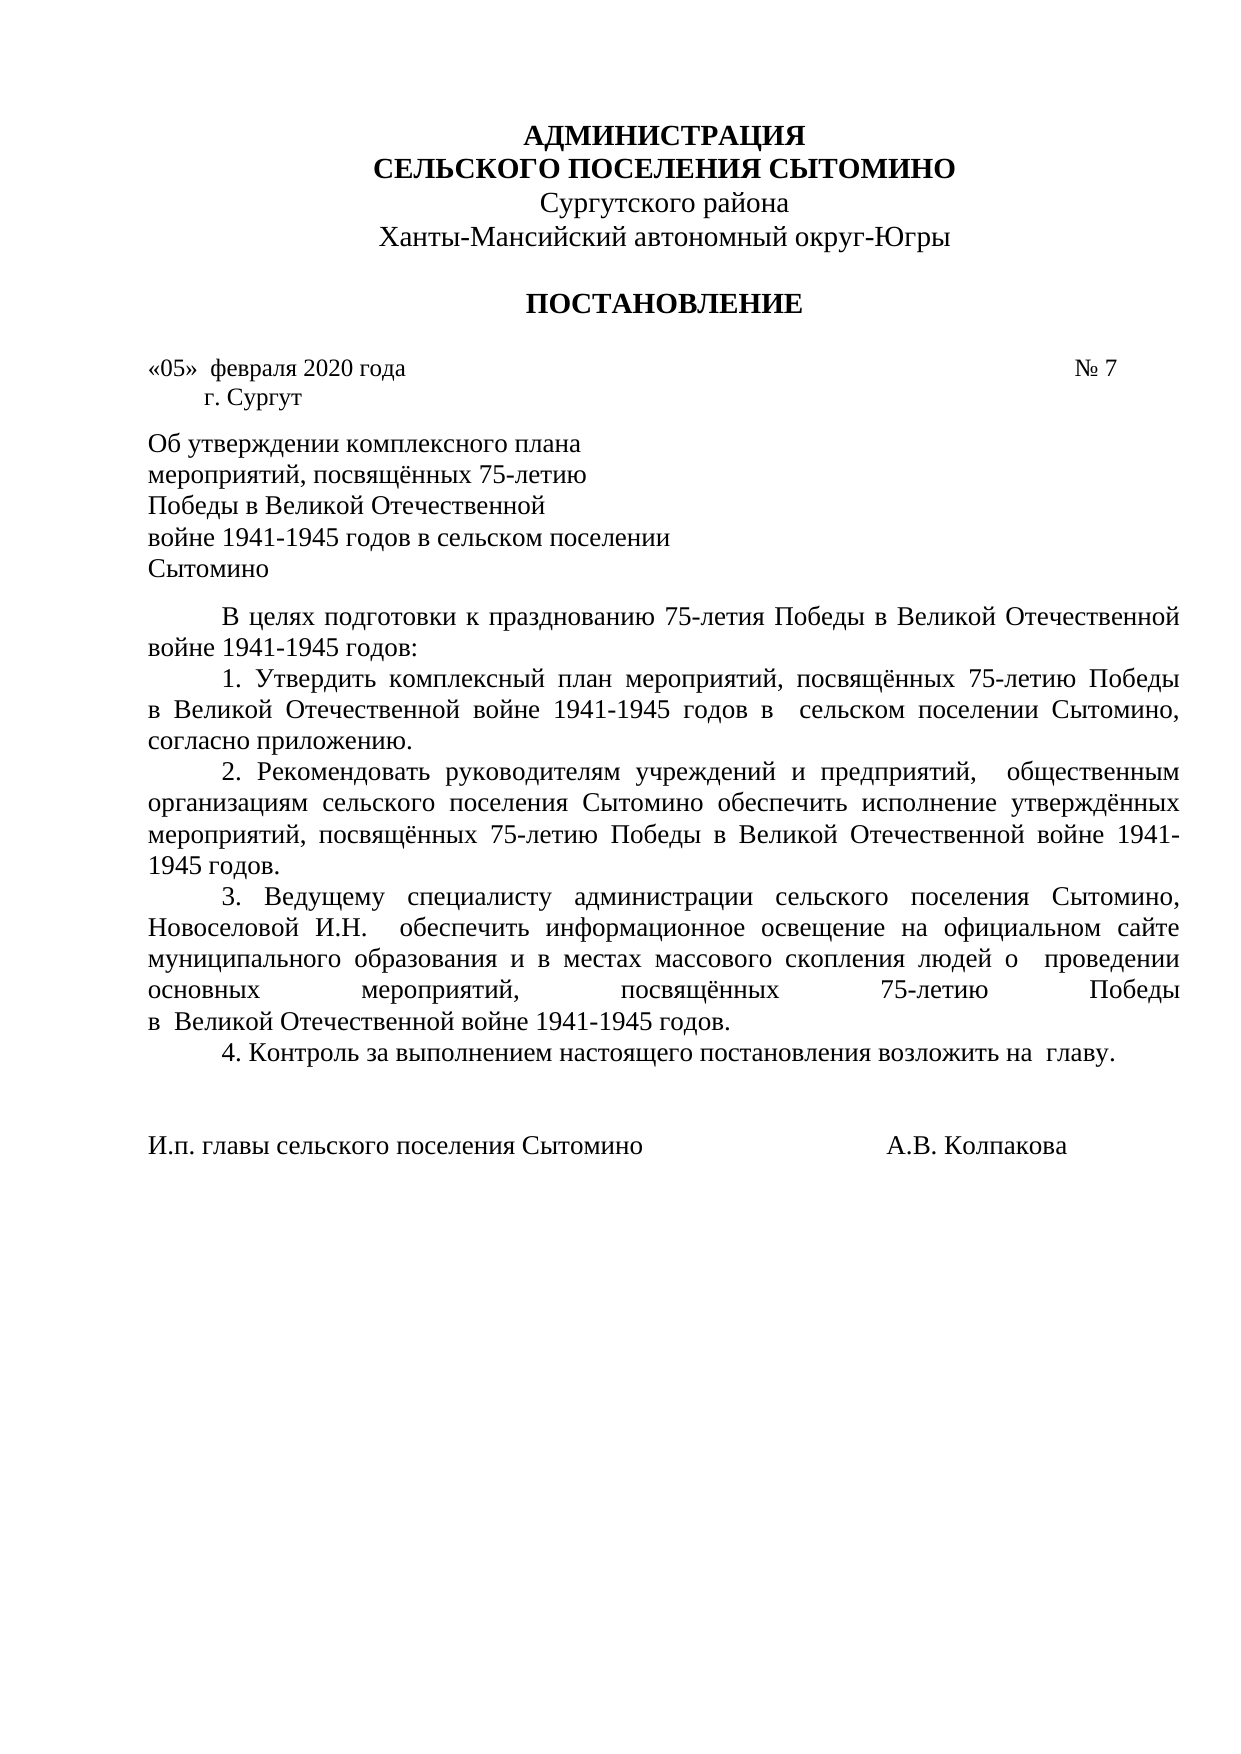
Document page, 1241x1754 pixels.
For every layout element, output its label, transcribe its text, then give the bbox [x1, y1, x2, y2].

text В целях подготовки к празднованию 75-летия Победы в Великой Отечественной войне 1941-1945 годов: [148, 600, 1181, 662]
text войне 1941-1945 годов в сельском поселении [148, 521, 1181, 552]
text г. Сургут [148, 382, 1181, 410]
text 4. Контроль за выполнением настоящего постановления возложить на главу. [148, 1036, 1181, 1067]
text 3. Ведущему специалисту администрации сельского поселения Сытомино, Новоселовой И.Н. обеспечить информационное освещение на официальном сайте муниципального образования и в местах массового скопления людей о проведении основных мероприятий, посвящённых 75-летию Победы в Великой Отечественной войне 1941-1945 годов. [148, 880, 1181, 1036]
text 2. Рекомендовать руководителям учреждений и предприятий, общественным организациям сельского поселения Сытомино обеспечить исполнение утверждённых мероприятий, посвящённых 75-летию Победы в Великой Отечественной войне 1941-1945 годов. [148, 755, 1181, 880]
text СЕЛЬСКОГО ПОСЕЛЕНИЯ СЫТОМИНО [148, 152, 1181, 185]
text И.п. главы сельского поселения Сытомино А.В. Колпакова [148, 1129, 1181, 1160]
text «05» февраля 2020 года № 7 [148, 353, 1181, 382]
text Ханты-Мансийский автономный округ-Югры [148, 219, 1181, 252]
text мероприятий, посвящённых 75-летию [148, 458, 1181, 489]
text 1. Утвердить комплексный план мероприятий, посвящённых 75-летию Победы в Великой Отечественной войне 1941-1945 годов в сельском поселении Сытомино, согласно приложению. [148, 662, 1181, 755]
text АДМИНИСТРАЦИЯ [148, 118, 1181, 152]
text Победы в Великой Отечественной [148, 489, 1181, 521]
text Об утверждении комплексного плана [148, 427, 1181, 458]
text Сытомино [148, 552, 1181, 583]
text ПОСТАНОВЛЕНИЕ [148, 286, 1181, 319]
text Сургутского района [148, 185, 1181, 219]
